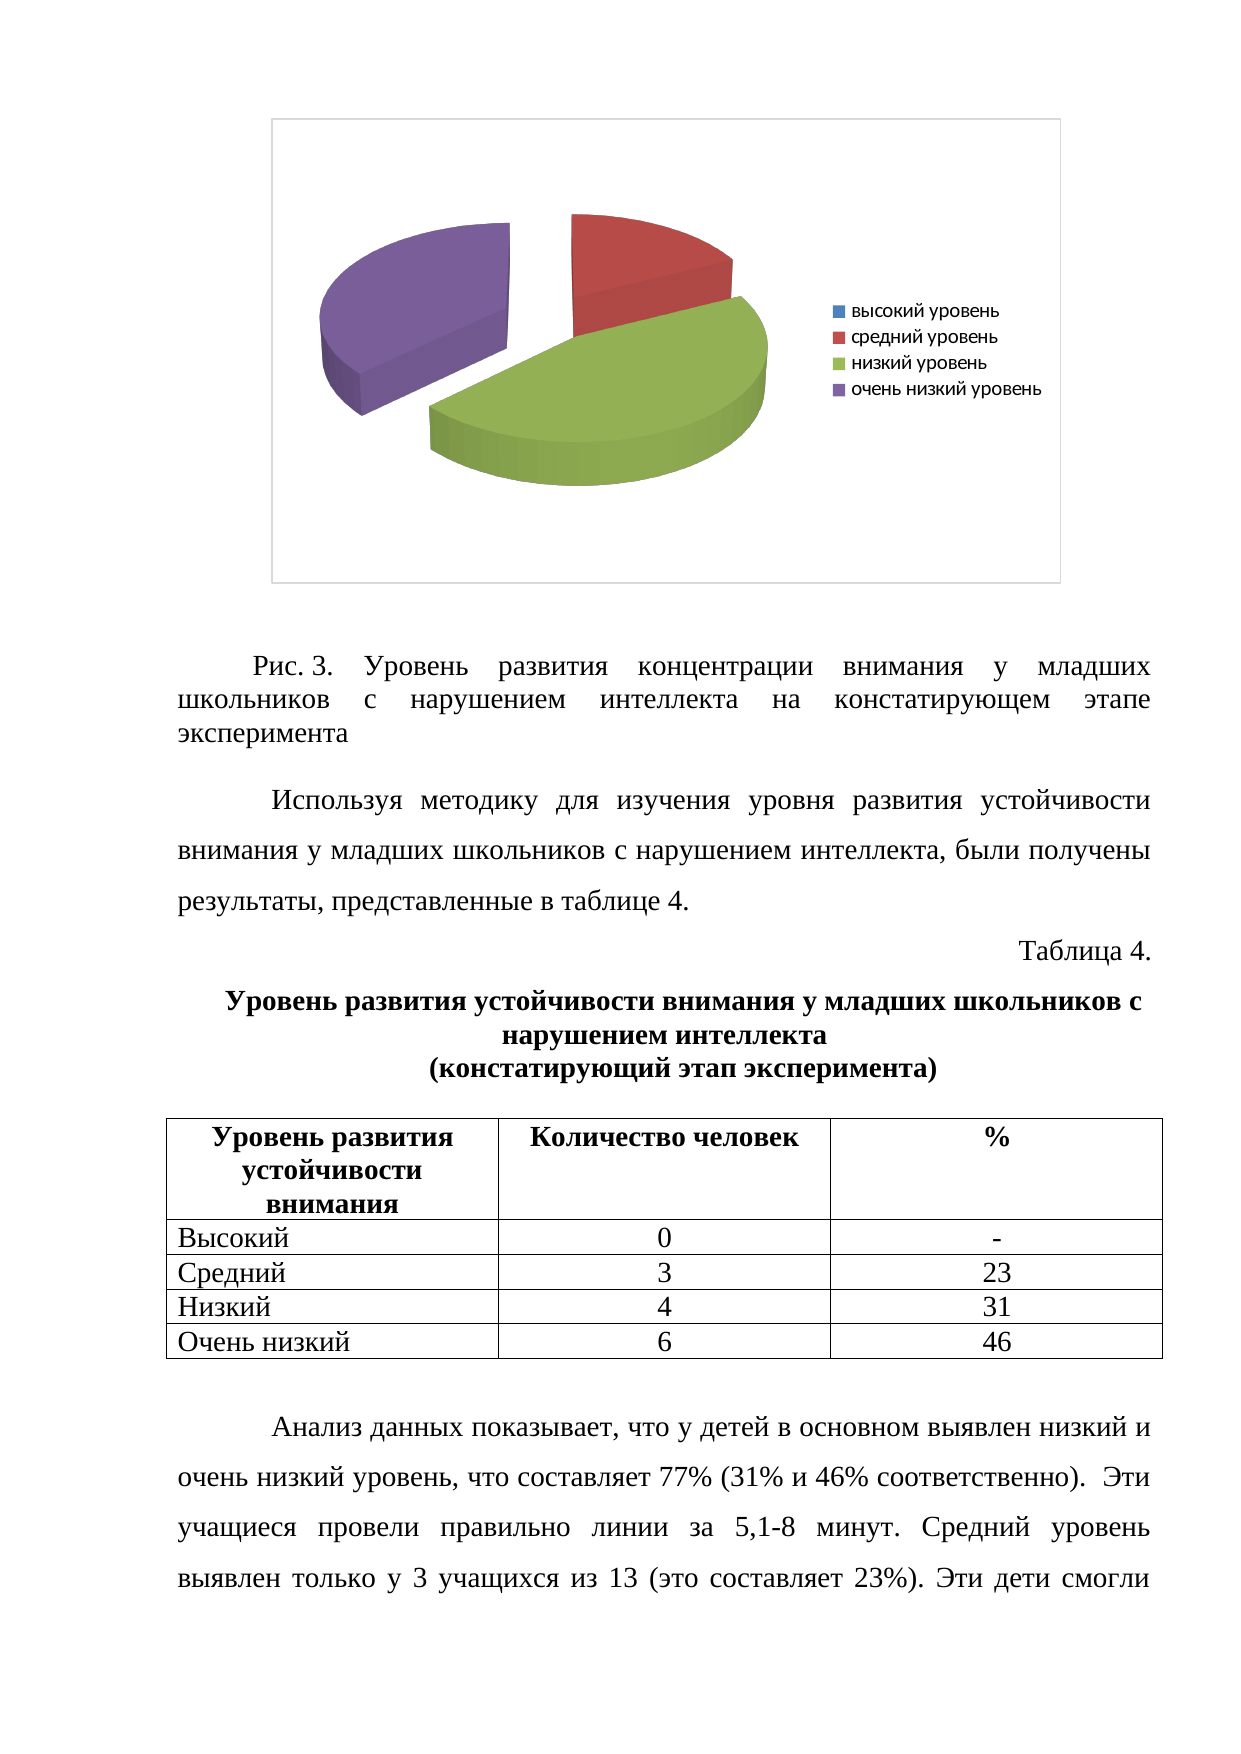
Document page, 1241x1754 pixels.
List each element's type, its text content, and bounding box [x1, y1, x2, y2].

table_cell 31 [831, 1290, 1162, 1323]
table_cell 6 [499, 1324, 830, 1358]
table_cell 3 [499, 1255, 830, 1288]
table_header % [831, 1119, 1162, 1219]
table_cell Очень низкий [167, 1324, 498, 1358]
table_header Уровень развития устойчивости внимания [167, 1119, 498, 1219]
table_cell Низкий [167, 1290, 498, 1323]
text (констатирующий этап эксперимента) [177, 1051, 1152, 1084]
text Используя методику для изучения уровня развития устойчивости внимания у младших школьников с нарушением интеллекта, были получены результаты, представленные в таблице 4. [177, 782, 1152, 916]
table_cell - [831, 1220, 1162, 1254]
table_cell 0 [499, 1220, 830, 1254]
table_cell Высокий [167, 1220, 498, 1254]
text Таблица 4. [177, 933, 1152, 967]
table_cell 23 [831, 1255, 1162, 1288]
table_header Количество человек [499, 1119, 830, 1219]
table_cell 46 [831, 1324, 1162, 1358]
text Уровень развития устойчивости внимания у младших школьников с нарушением интеллекта [177, 983, 1152, 1051]
text Рис. 3. Уровень развития концентрации внимания у младших школьников с нарушением интеллекта на констатирующем этапе эксперимента [177, 648, 1152, 749]
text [177, 1409, 1152, 1593]
table_cell Средний [167, 1255, 498, 1288]
table_cell 4 [499, 1290, 830, 1323]
